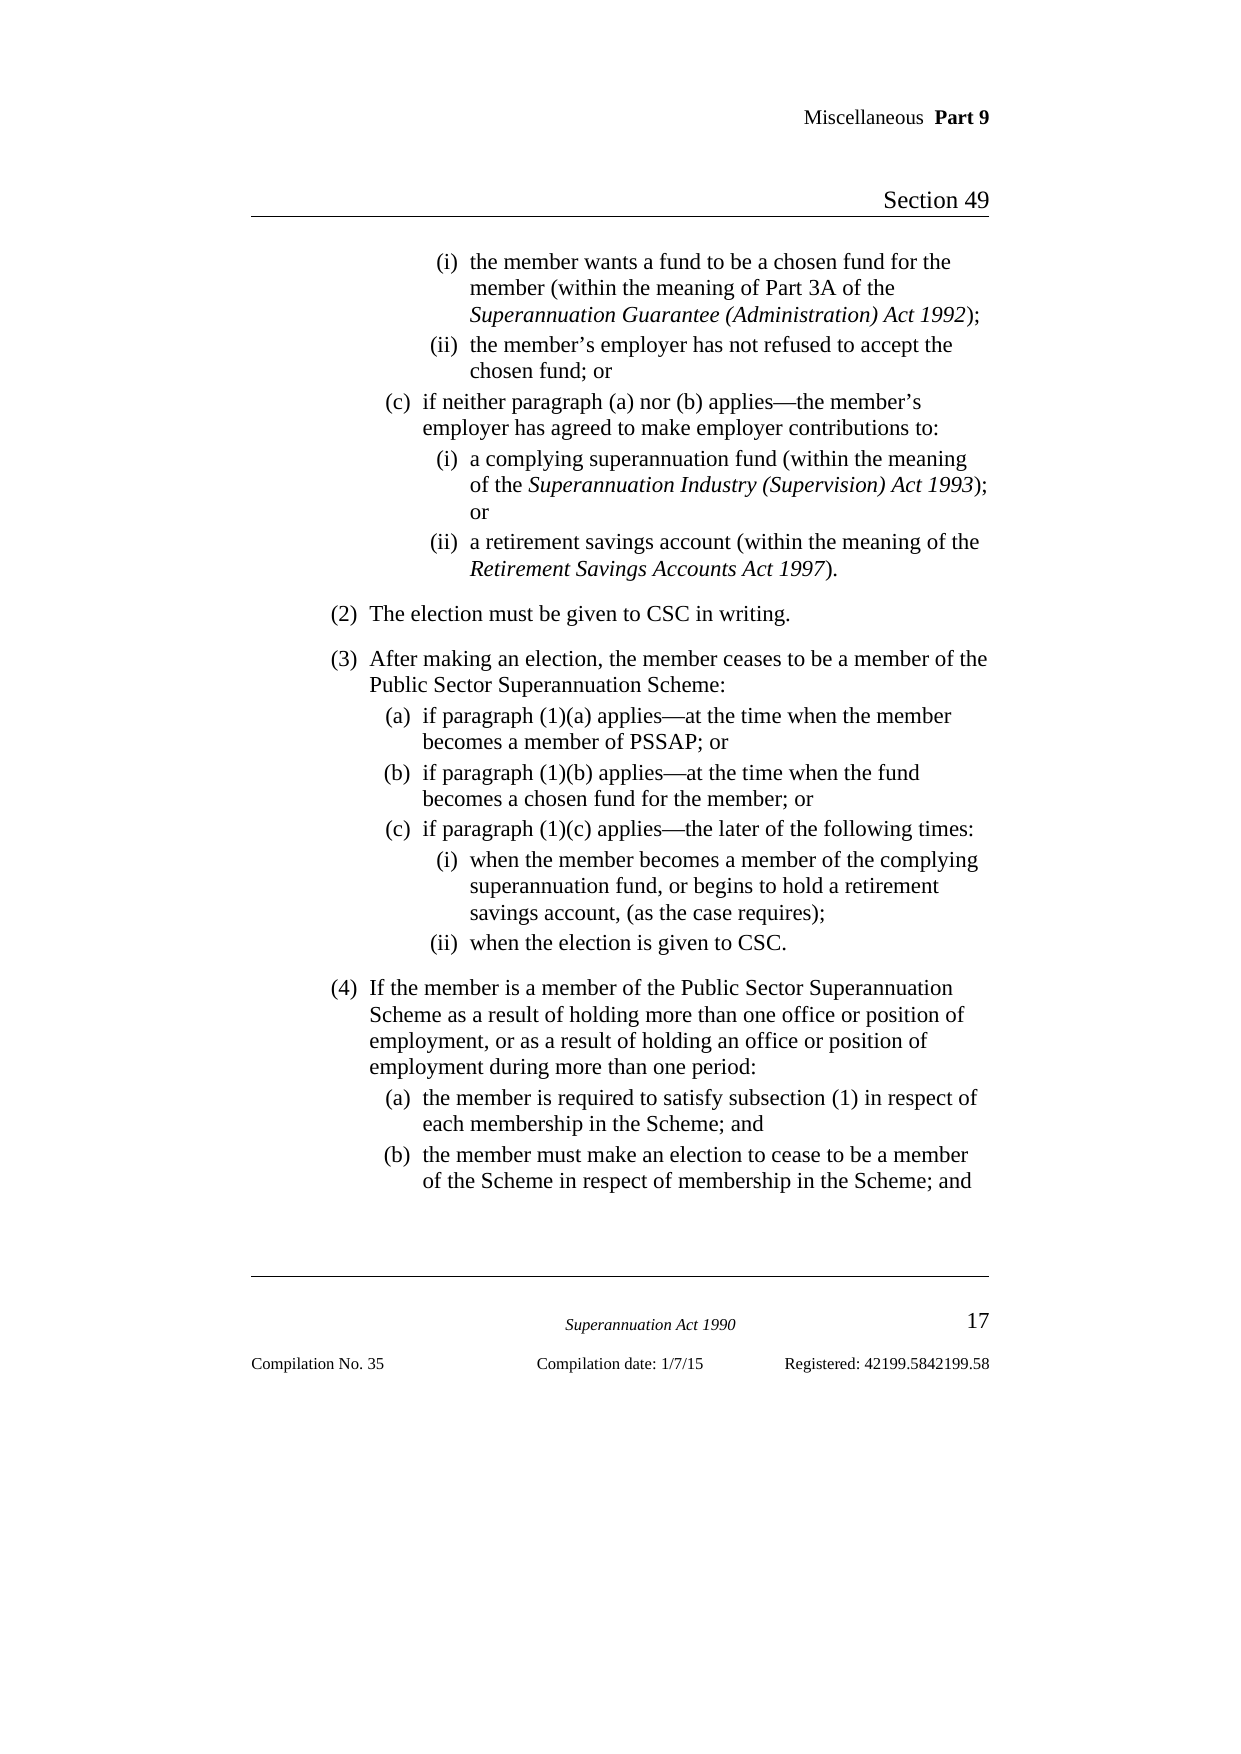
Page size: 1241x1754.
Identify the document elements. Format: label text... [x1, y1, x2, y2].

text (ii) a retirement savings account (within the meaning of the Retirement Savings Accounts Act 1997). [251, 528, 989, 581]
text (b) the member must make an election to cease to be a member of the Scheme in respect of membership in the Scheme; and [251, 1141, 989, 1193]
text (2) The election must be given to CSC in writing. [251, 600, 989, 626]
text (ii) the member’s employer has not refused to accept the chosen fund; or [251, 331, 989, 384]
text (3) After making an election, the member ceases to be a member of the Public Sector Superannuation Scheme: [251, 645, 989, 697]
text (i) a complying superannuation fund (within the meaning of the Superannuation Industry (Supervision) Act 1993); or [251, 445, 989, 524]
text (ii) when the election is given to CSC. [251, 929, 989, 956]
text (i) when the member becomes a member of the complying superannuation fund, or begins to hold a retirement savings account, (as the case requires); [251, 846, 989, 925]
text (a) if paragraph (1)(a) applies—at the time when the member becomes a member of PSSAP; or [251, 702, 989, 754]
text (i) the member wants a fund to be a chosen fund for the member (within the meaning of Part 3A of the Superannuation Guarantee (Administration) Act 1992); [251, 248, 989, 327]
text (b) if paragraph (1)(b) applies—at the time when the fund becomes a chosen fund for the member; or [251, 758, 989, 811]
text (4) If the member is a member of the Public Sector Superannuation Scheme as a result of holding more than one office or position of employment, or as a result of holding an office or position of employment during more than one period: [251, 974, 989, 1080]
text (c) if neither paragraph (a) nor (b) applies—the member’s employer has agreed to make employer contributions to: [251, 388, 989, 441]
text (c) if paragraph (1)(c) applies—the later of the following times: [251, 815, 989, 842]
text (a) the member is required to satisfy subsection (1) in respect of each membership in the Scheme; and [251, 1084, 989, 1137]
